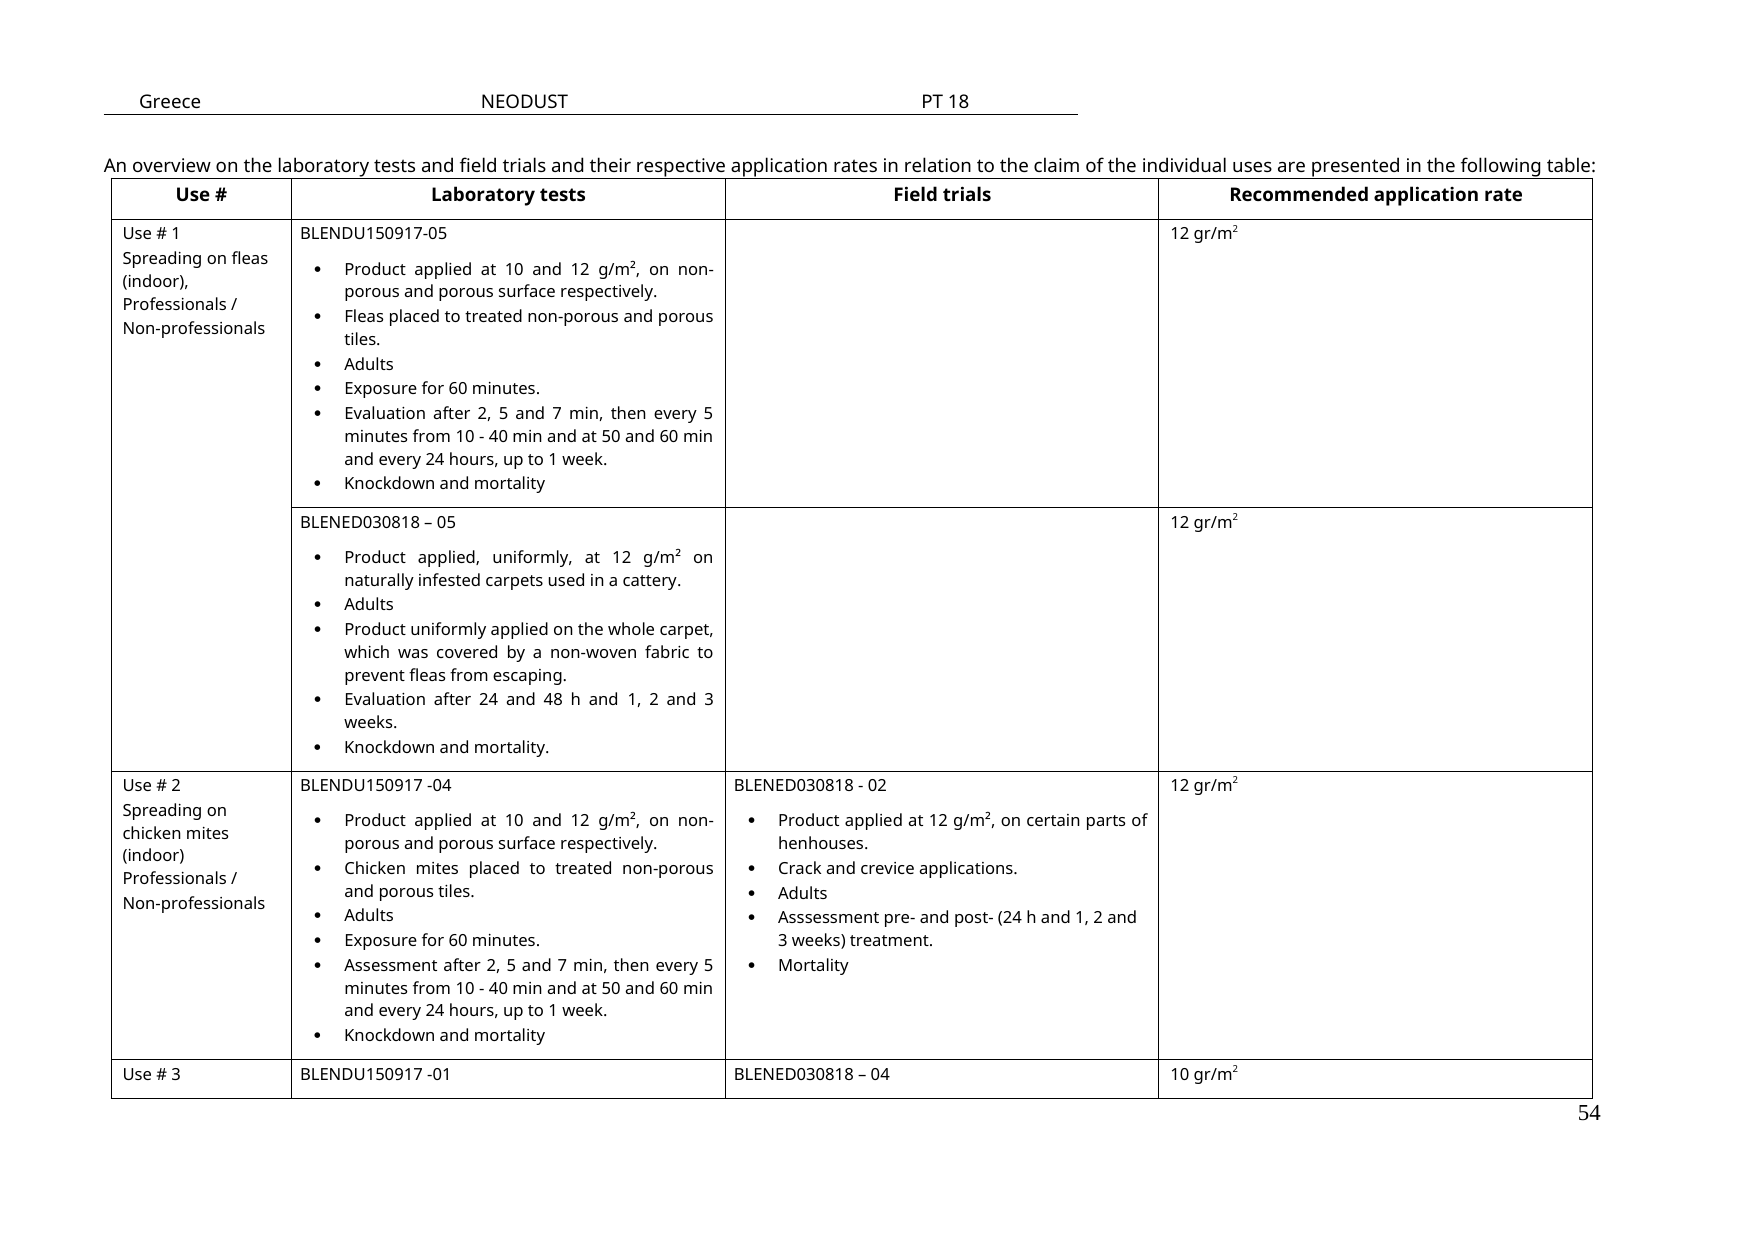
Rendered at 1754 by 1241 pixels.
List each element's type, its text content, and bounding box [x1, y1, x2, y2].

table_header Recommended application rate [1159, 179, 1592, 219]
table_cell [112, 1060, 291, 1097]
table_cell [726, 1060, 1158, 1097]
table_cell [726, 220, 1158, 507]
table_cell 12 gr/m2 [1159, 772, 1592, 1059]
table_cell BLENED030818 – 05 Product applied, uniformly, at 12 g/m² on naturally infested carpets used in a cattery. Adults Product uniformly applied on the whole carpet, which was covered by a non-woven fabric to prevent fleas from escaping. Evaluation after 24 and 48 h and 1, 2 and 3 weeks. Knockdown and mortality. [292, 508, 725, 771]
table_cell BLENDU150917 -04 Product applied at 10 and 12 g/m², on non-porous and porous surface respectively. Chicken mites placed to treated non-porous and porous tiles. Adults Exposure for 60 minutes. Assessment after 2, 5 and 7 min, then every 5 minutes from 10 - 40 min and at 50 and 60 min and every 24 hours, up to 1 week. Knockdown and mortality [292, 772, 725, 1059]
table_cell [292, 1060, 725, 1097]
table_cell Use # 2 Spreading on chicken mites (indoor) Professionals / Non-professionals [112, 772, 291, 1059]
table_cell BLENED030818 - 02 Product applied at 12 g/m², on certain parts of henhouses. Crack and crevice applications. Adults Asssessment pre- and post- (24 h and 1, 2 and 3 weeks) treatment. Mortality [726, 772, 1158, 1059]
text An overview on the laboratory tests and field trials and their respective application rates in relation to the claim of the individual uses are presented in the following table: [103, 151, 1600, 178]
table_header Laboratory tests [292, 179, 725, 219]
table_cell [726, 508, 1158, 771]
table_cell 10 gr/m2 [1159, 1060, 1592, 1097]
table_cell BLENDU150917-05 Product applied at 10 and 12 g/m², on non-porous and porous surface respectively. Fleas placed to treated non-porous and porous tiles. Adults Exposure for 60 minutes. Evaluation after 2, 5 and 7 min, then every 5 minutes from 10 - 40 min and at 50 and 60 min and every 24 hours, up to 1 week. Knockdown and mortality [292, 220, 725, 507]
table_cell 12 gr/m2 [1159, 508, 1592, 771]
table_header Use # [112, 179, 291, 219]
table_cell 12 gr/m2 [1159, 220, 1592, 507]
table_header Field trials [726, 179, 1158, 219]
table_cell Use # 1 Spreading on fleas (indoor), Professionals / Non-professionals [112, 220, 291, 771]
